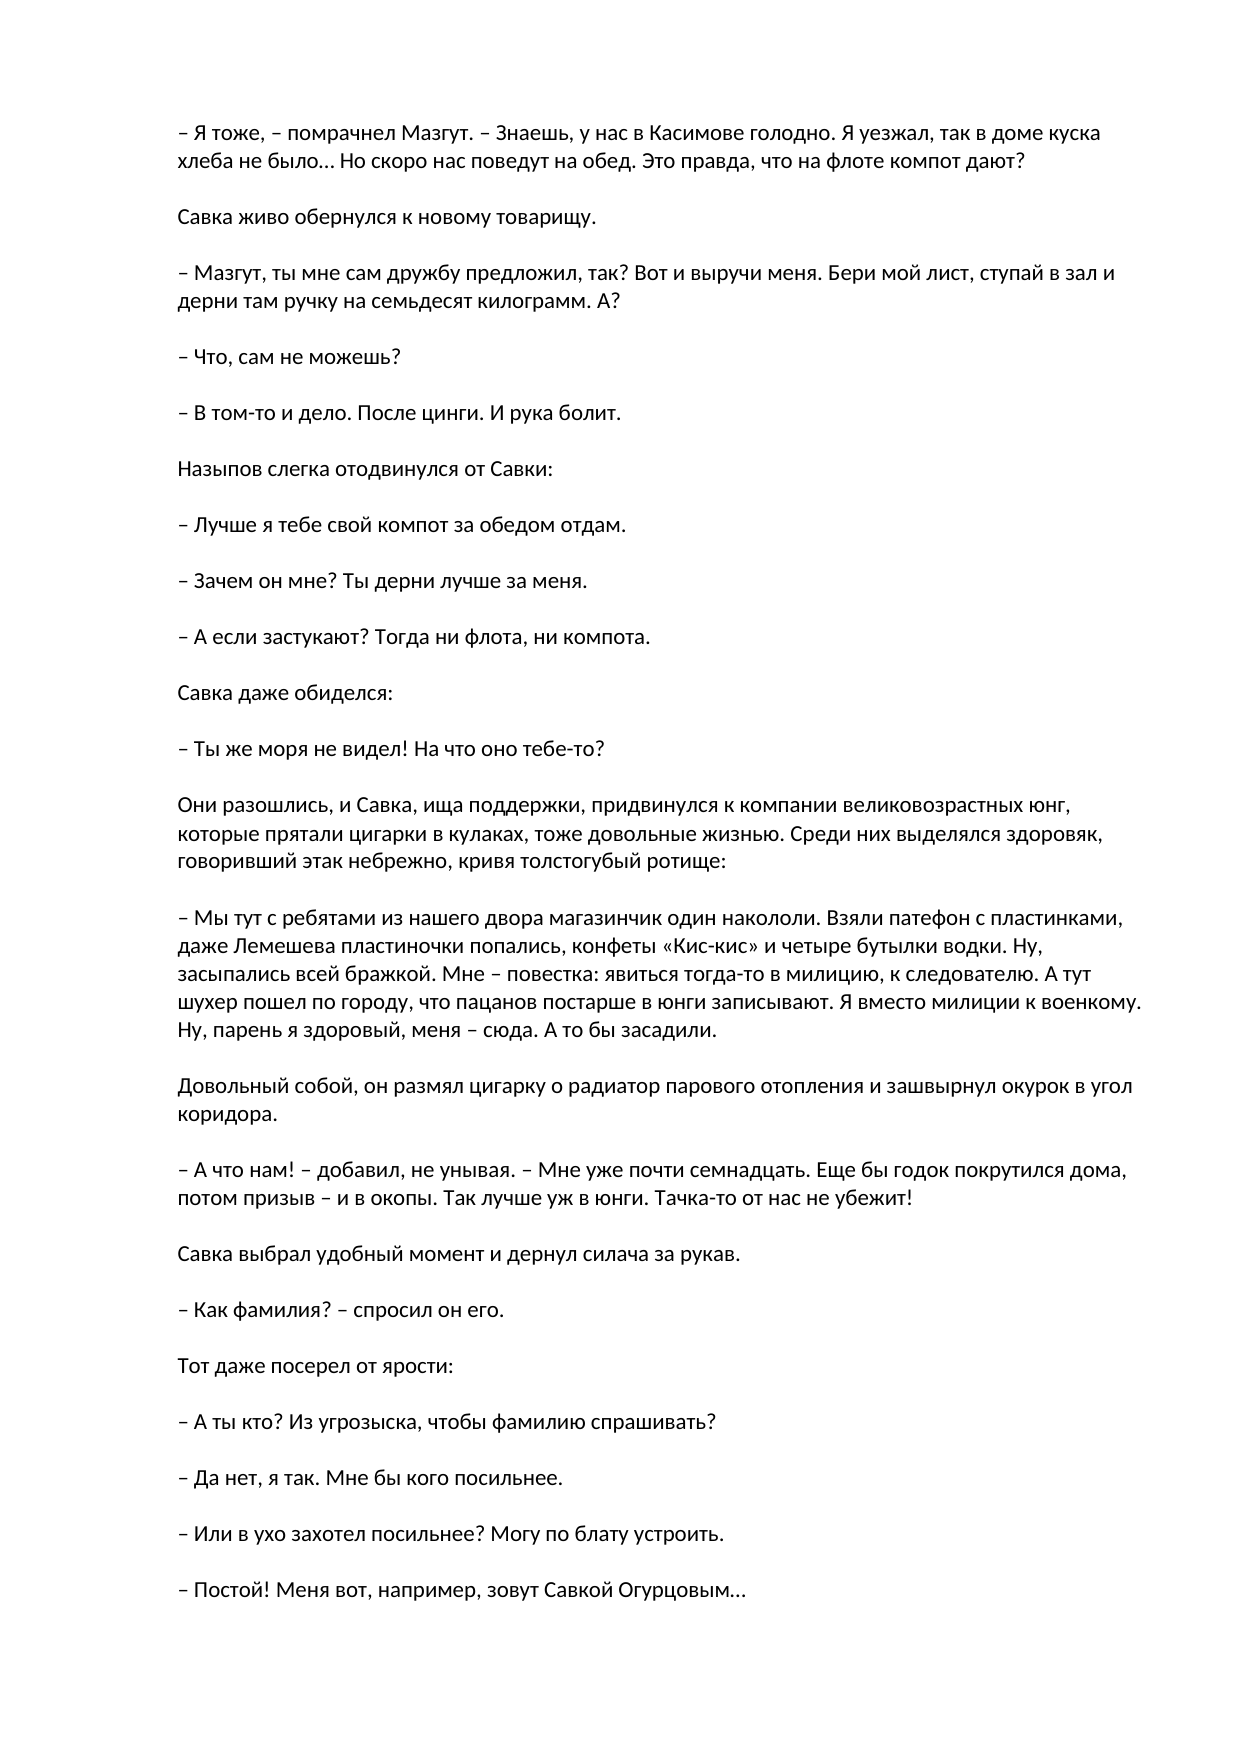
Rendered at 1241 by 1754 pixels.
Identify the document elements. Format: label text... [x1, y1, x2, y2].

text – Я тоже, – помрачнел Мазгут. – Знаешь, у нас в Касимове голодно. Я уезжал, так в доме куска хлеба не было… Но скоро нас поведут на обед. Это правда, что на флоте компот дают? [177, 118, 1152, 174]
text – Постой! Меня вот, например, зовут Савкой Огурцовым… [177, 1575, 1152, 1603]
text – Мы тут с ребятами из нашего двора магазинчик один накололи. Взяли патефон с пластинками, даже Лемешева пластиночки попались, конфеты «Кис-кис» и четыре бутылки водки. Ну, засыпались всей бражкой. Мне – повестка: явиться тогда-то в милицию, к следователю. А тут шухер пошел по городу, что пацанов постарше в юнги записывают. Я вместо милиции к военкому. Ну, парень я здоровый, меня – сюда. А то бы засадили. [177, 903, 1152, 1043]
text – Лучше я тебе свой компот за обедом отдам. [177, 510, 1152, 538]
text Довольный собой, он размял цигарку о радиатор парового отопления и зашвырнул окурок в угол коридора. [177, 1071, 1152, 1127]
text Савка даже обиделся: [177, 678, 1152, 707]
text Тот даже посерел от ярости: [177, 1351, 1152, 1379]
text Савка живо обернулся к новому товарищу. [177, 202, 1152, 230]
text Савка выбрал удобный момент и дернул силача за рукав. [177, 1239, 1152, 1267]
text – А если застукают? Тогда ни флота, ни компота. [177, 622, 1152, 651]
text – Что, сам не можешь? [177, 342, 1152, 370]
text – Зачем он мне? Ты дерни лучше за меня. [177, 566, 1152, 594]
text Они разошлись, и Савка, ища поддержки, придвинулся к компании великовозрастных юнг, которые прятали цигарки в кулаках, тоже довольные жизнью. Среди них выделялся здоровяк, говоривший этак небрежно, кривя толстогубый ротище: [177, 791, 1152, 875]
text – Мазгут, ты мне сам дружбу предложил, так? Вот и выручи меня. Бери мой лист, ступай в зал и дерни там ручку на семьдесят килограмм. А? [177, 258, 1152, 314]
text – А что нам! – добавил, не унывая. – Мне уже почти семнадцать. Еще бы годок покрутился дома, потом призыв – и в окопы. Так лучше уж в юнги. Тачка-то от нас не убежит! [177, 1155, 1152, 1211]
text Назыпов слегка отодвинулся от Савки: [177, 454, 1152, 482]
text – В том-то и дело. После цинги. И рука болит. [177, 398, 1152, 426]
text – Или в ухо захотел посильнее? Могу по блату устроить. [177, 1519, 1152, 1547]
text – Как фамилия? – спросил он его. [177, 1295, 1152, 1323]
text – Да нет, я так. Мне бы кого посильнее. [177, 1463, 1152, 1491]
text – Ты же моря не видел! На что оно тебе-то? [177, 734, 1152, 763]
text – А ты кто? Из угрозыска, чтобы фамилию спрашивать? [177, 1407, 1152, 1435]
